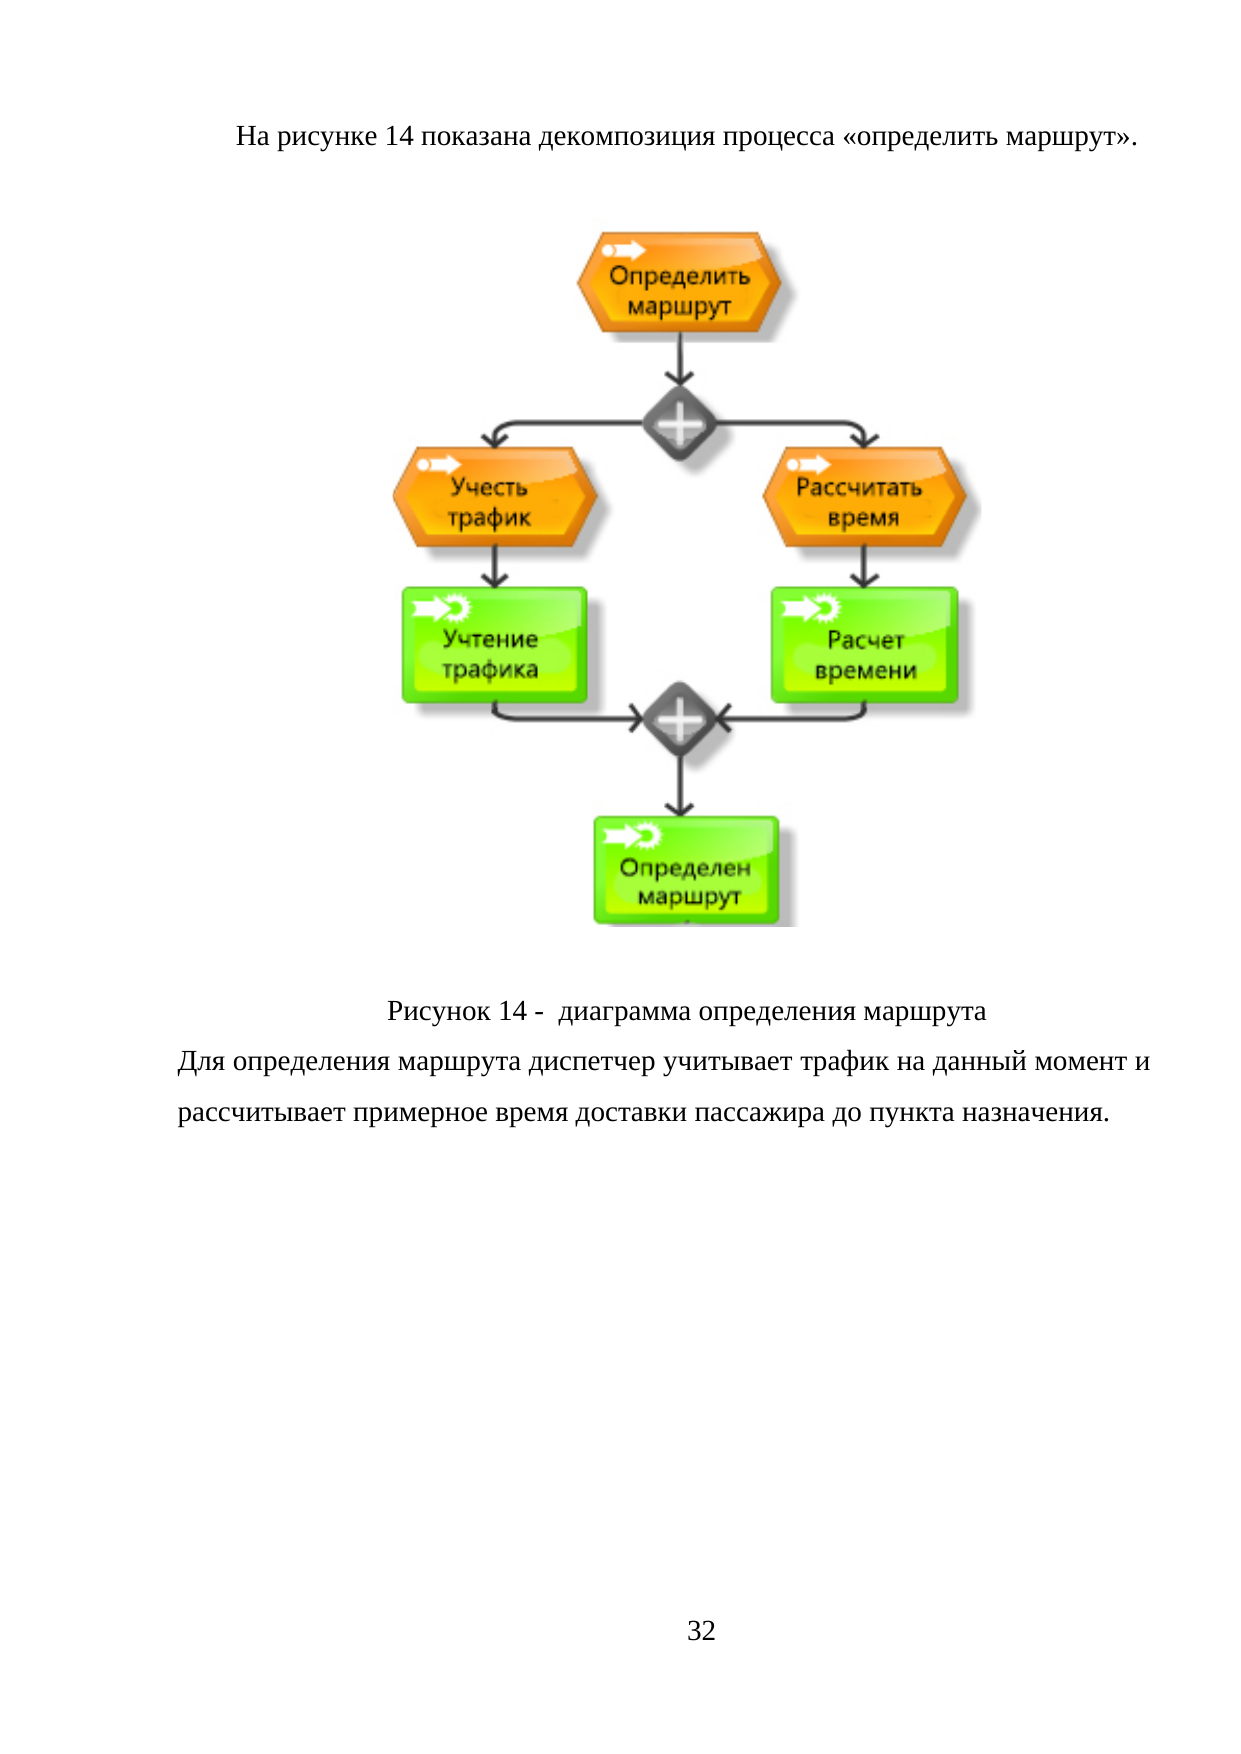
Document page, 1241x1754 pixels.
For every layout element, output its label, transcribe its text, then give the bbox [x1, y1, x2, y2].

subtitle На рисунке 14 показана декомпозиция процесса «определить маршрут». [222, 118, 1152, 152]
text Для определения маршрута диспетчер учитывает трафик на данный момент и рассчитывает примерное время доставки пассажира до пункта назначения. [177, 1043, 1152, 1127]
subtitle Рисунок 14 - диаграмма определения маршрута [222, 993, 1152, 1027]
picture [392, 218, 982, 927]
